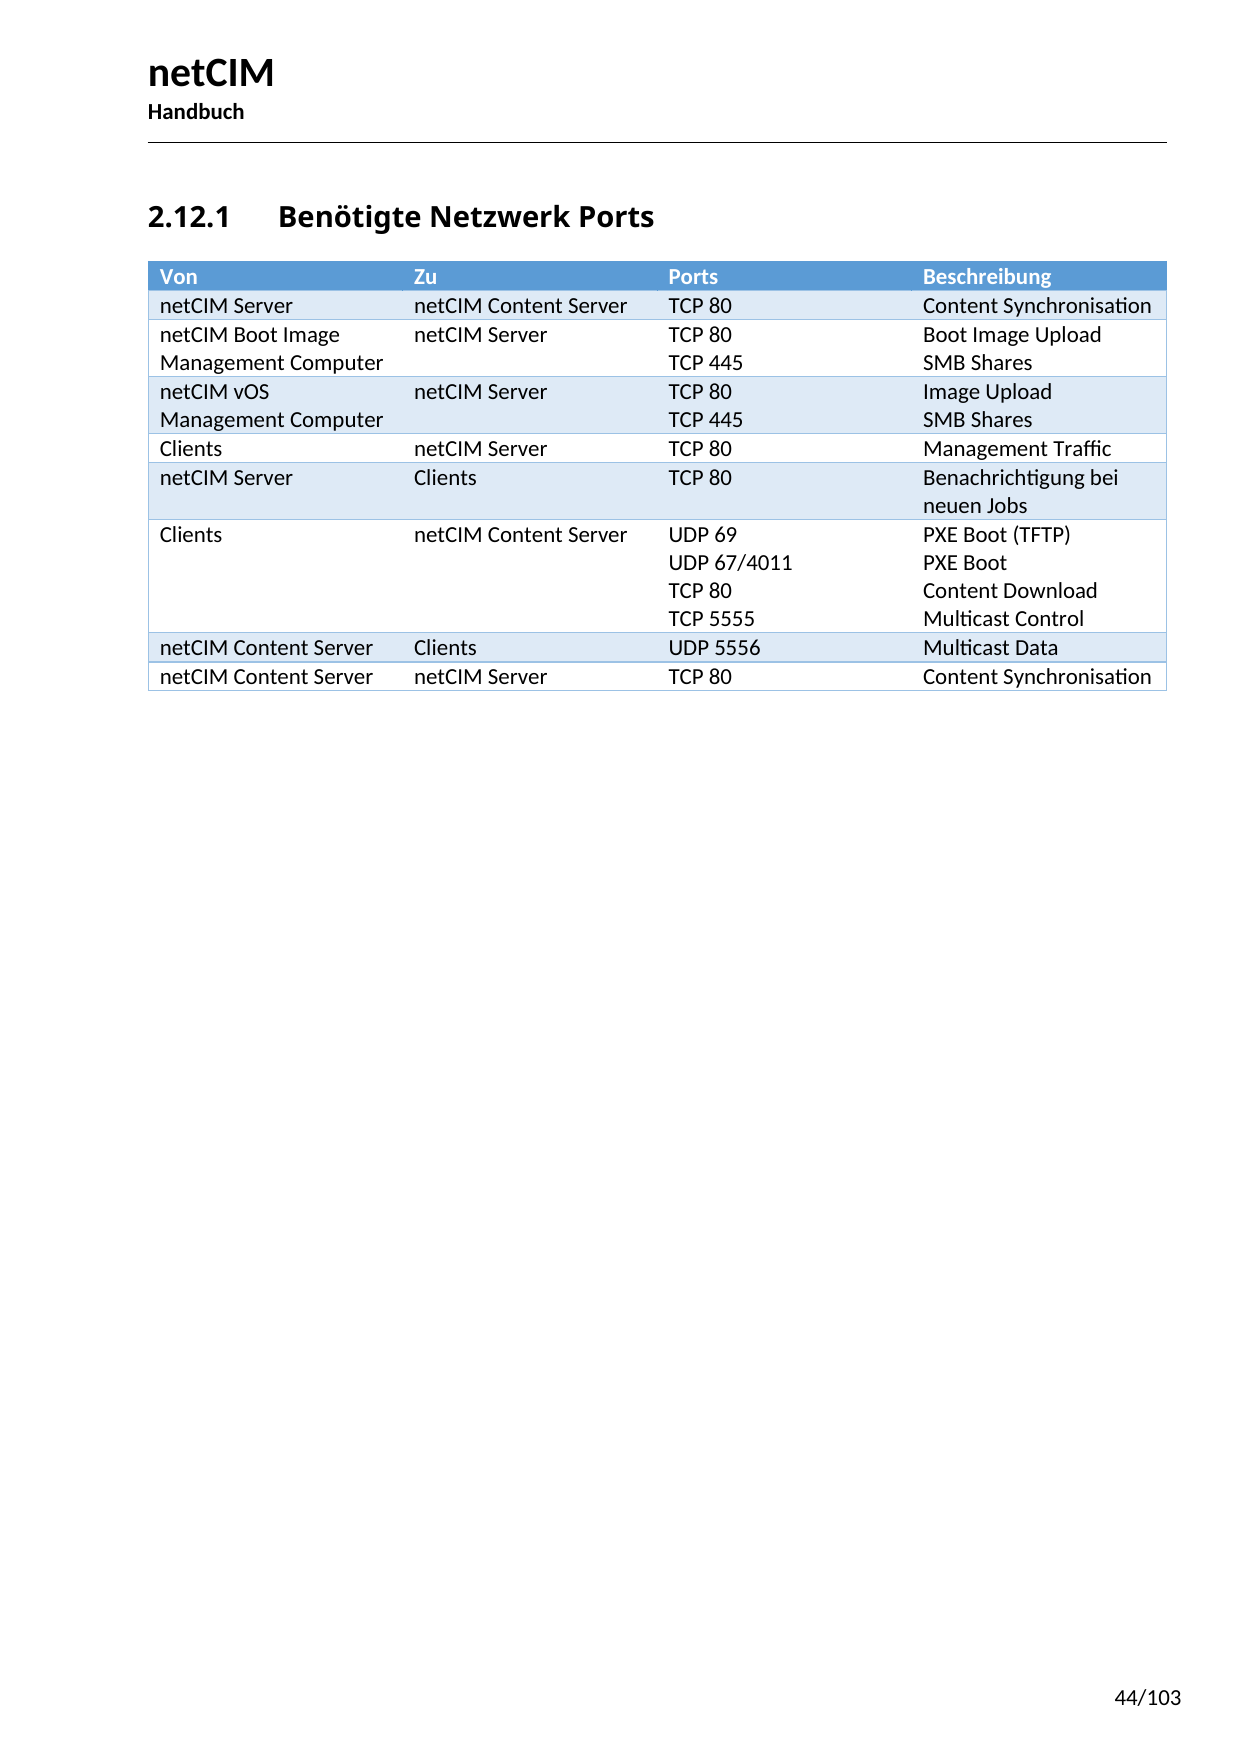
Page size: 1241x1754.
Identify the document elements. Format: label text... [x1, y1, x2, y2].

table_cell TCP 80 TCP 445 [657, 377, 912, 433]
table_cell netCIM Content Server [149, 663, 403, 690]
subtitle Benötigte Netzwerk Ports [148, 196, 1167, 236]
table_cell netCIM Server [149, 291, 403, 319]
table_cell Content Synchronisation [912, 291, 1166, 319]
table_cell Benachrichtigung bei neuen Jobs [912, 463, 1166, 519]
table_cell TCP 80 TCP 445 [657, 320, 912, 376]
table_cell netCIM Server [149, 463, 403, 519]
table_cell netCIM Content Server [149, 633, 403, 661]
table_cell netCIM Content Server [403, 291, 657, 319]
table_cell UDP 69 UDP 67/4011 TCP 80 TCP 5555 [657, 520, 912, 632]
table_cell TCP 80 [657, 434, 912, 462]
table_cell netCIM Content Server [403, 520, 657, 632]
table_cell Image Upload SMB Shares [912, 377, 1166, 433]
table_cell Management Traffic [912, 434, 1166, 462]
table_cell netCIM Server [403, 377, 657, 433]
table_cell netCIM Server [403, 320, 657, 376]
table_header Zu [403, 262, 657, 290]
table_cell PXE Boot (TFTP) PXE Boot Content Download Multicast Control [912, 520, 1166, 632]
table_cell Multicast Data [912, 633, 1166, 661]
table_cell Clients [149, 520, 403, 632]
table_header Ports [658, 262, 911, 290]
table_header Von [149, 262, 402, 290]
table_cell netCIM Server [403, 434, 657, 462]
table_cell netCIM Boot Image Management Computer [149, 320, 403, 376]
table_cell TCP 80 [657, 291, 912, 319]
table_cell Content Synchronisation [912, 663, 1166, 690]
table_cell Boot Image Upload SMB Shares [912, 320, 1166, 376]
table_cell netCIM Server [403, 663, 657, 690]
table_cell UDP 5556 [657, 633, 912, 661]
table_cell Clients [149, 434, 403, 462]
table_cell TCP 80 [657, 663, 912, 690]
table_cell Clients [403, 463, 657, 519]
table_cell TCP 80 [657, 463, 912, 519]
table_cell netCIM vOS Management Computer [149, 377, 403, 433]
table_header Beschreibung [912, 262, 1166, 290]
table_cell Clients [403, 633, 657, 661]
